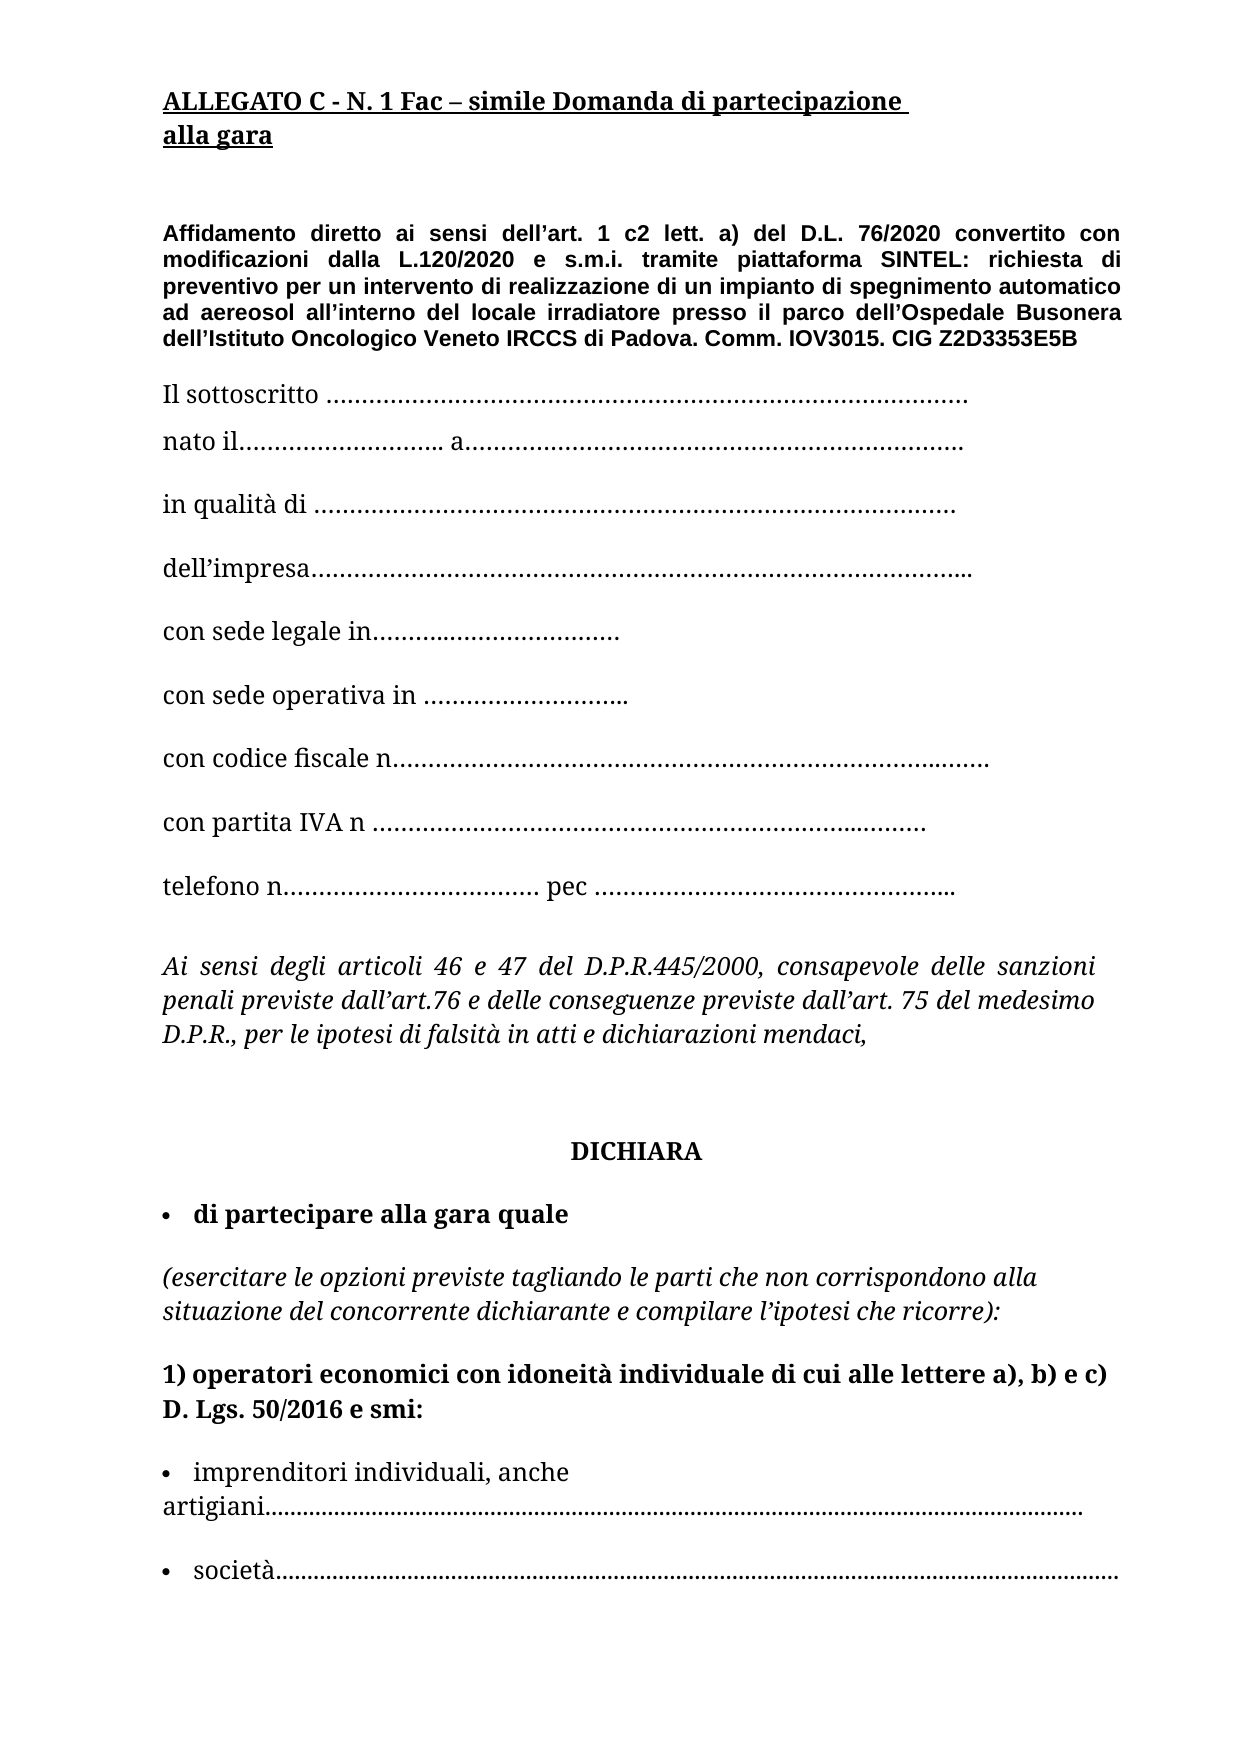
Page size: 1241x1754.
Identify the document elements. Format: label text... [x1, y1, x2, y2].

list operatori economici con idoneità individuale di cui alle lettere a), b) e c) D. Lgs. 50/2016 e smi: [162, 1357, 1122, 1425]
subtitle ALLEGATO C - N. 1 Fac – simile Domanda di partecipazione alla gara [162, 83, 930, 151]
text (esercitare le opzioni previste tagliando le parti che non corrispondono alla situazione del concorrente dichiarante e compilare l’ipotesi che ricorre): [162, 1260, 1122, 1328]
text Il sottoscritto ……………………………………………………………………………… [162, 377, 1122, 411]
subtitle DICHIARA [268, 1133, 1004, 1167]
text dell’impresa………………………………………………………………………………... [162, 550, 1122, 584]
text con partita IVA n …………………………………………………………...……… [162, 804, 1122, 839]
text con codice fiscale n…………………………………………………………………..……. [162, 741, 1122, 775]
list imprenditori individuali, anche artigiani................................................................................................................................... [162, 1455, 1122, 1523]
list società....................................................................................................................................... [162, 1553, 1122, 1587]
subtitle Affidamento diretto ai sensi dell’art. 1 c2 lett. a) del D.L. 76/2020 convertito con modificazioni dalla L.120/2020 e s.m.i. tramite piattaforma SINTEL: richiesta di preventivo per un intervento di realizzazione di un impianto di spegnimento automatico ad aereosol all’interno del locale irradiatore presso il parco dell’Ospedale Busonera dell’Istituto Oncologico Veneto IRCCS di Padova. Comm. IOV3015. CIG Z2D3353E5B [162, 220, 1122, 352]
list di partecipare alla gara quale [162, 1197, 1122, 1231]
text telefono n……………………………… pec …………………………………………... [162, 868, 1122, 902]
text con sede operativa in ……………………….. [162, 677, 1122, 712]
text Ai sensi degli articoli 46 e 47 del D.P.R.445/2000, consapevole delle sanzioni penali previste dall’art.76 e delle conseguenze previste dall’art. 75 del medesimo D.P.R., per le ipotesi di falsità in atti e dichiarazioni mendaci, [162, 948, 1099, 1051]
text in qualità di ……………………………………………………………………………… [162, 487, 1122, 521]
text con sede legale in………..…………………… [162, 614, 1122, 648]
text nato il……………………….. a……………………………………………………………. [162, 423, 1122, 457]
